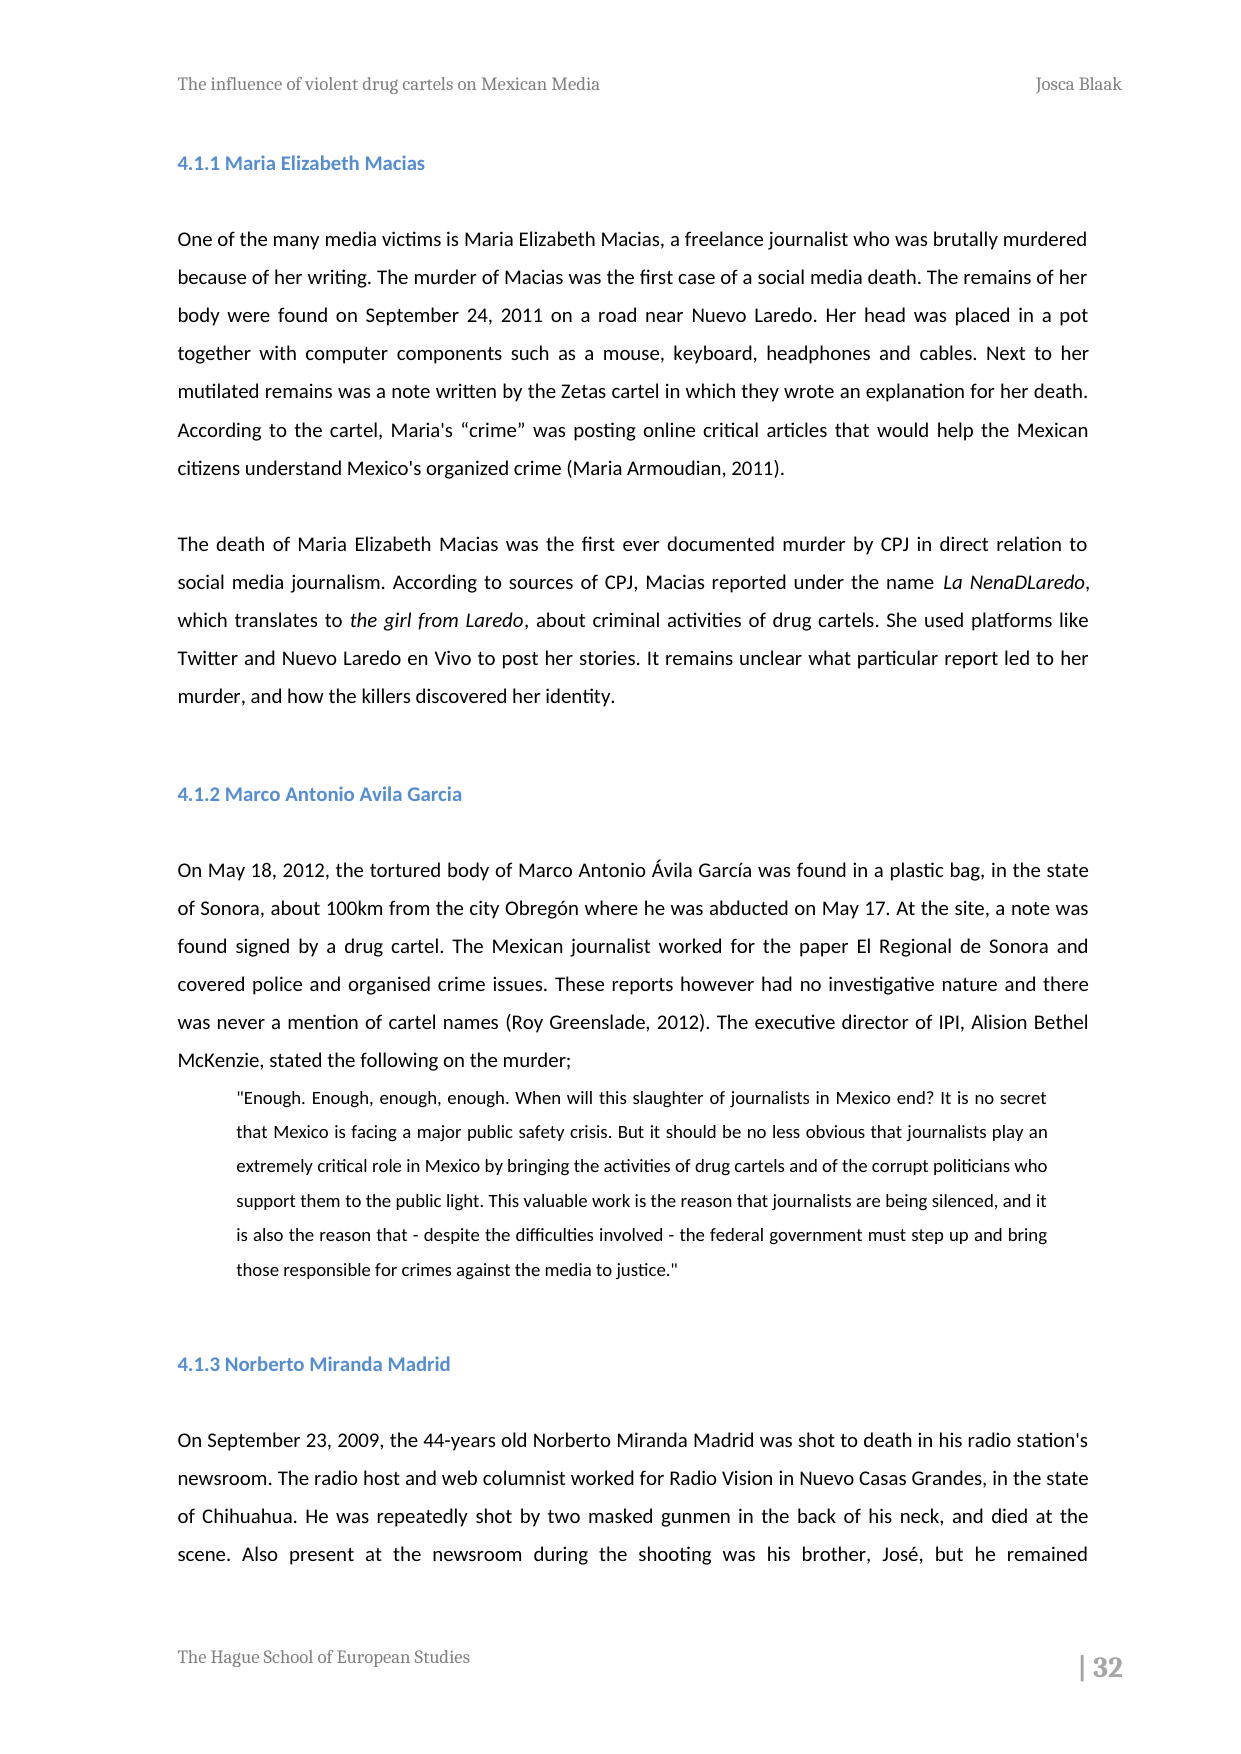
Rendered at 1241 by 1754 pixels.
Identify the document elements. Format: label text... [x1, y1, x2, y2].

subtitle 4.1.3 Norberto Miranda Madrid [177, 1351, 1090, 1376]
text On May 18, 2012, the tortured body of Marco Antonio Ávila García was found in a plastic bag, in the state of Sonora, about 100km from the city Obregón where he was abducted on May 17. At the site, a note was found signed by a drug cartel. The Mexican journalist worked for the paper El Regional de Sonora and covered police and organised crime issues. These reports however had no investigative nature and there was never a mention of cartel names (Roy Greenslade, 2012). The executive director of IPI, Alision Bethel McKenzie, stated the following on the murder; [177, 857, 1090, 1073]
text One of the many media victims is Maria Elizabeth Macias, a freelance journalist who was brutally murdered because of her writing. The murder of Macias was the first case of a social media death. The remains of her body were found on September 24, 2011 on a road near Nuevo Laredo. Her head was placed in a pot together with computer components such as a mouse, keyboard, headphones and cables. Next to her mutilated remains was a note written by the Zetas cartel in which they wrote an explanation for her death. According to the cartel, Maria's “crime” was posting online critical articles that would help the Mexican citizens understand Mexico's organized crime (Maria Armoudian, 2011). [177, 226, 1090, 480]
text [177, 1427, 1090, 1567]
subtitle 4.1.2 Marco Antonio Avila Garcia [177, 781, 1090, 806]
text "Enough. Enough, enough, enough. When will this slaughter of journalists in Mexico end? It is no secret that Mexico is facing a major public safety crisis. But it should be no less obvious that journalists play an extremely critical role in Mexico by bringing the activities of drug cartels and of the corrupt politicians who support them to the public light. This valuable work is the reason that journalists are being silenced, and it is also the reason that - despite the difficulties involved - the federal government must step up and bring those responsible for crimes against the media to justice." [236, 1086, 1049, 1281]
subtitle 4.1.1 Maria Elizabeth Macias [177, 150, 1090, 175]
text The death of Maria Elizabeth Macias was the first ever documented murder by CPJ in direct relation to social media journalism. According to sources of CPJ, Macias reported under the name La NenaDLaredo, which translates to the girl from Laredo, about criminal activities of drug cartels. She used platforms like Twitter and Nuevo Laredo en Vivo to post her stories. It remains unclear what particular report led to her murder, and how the killers discovered her identity. [177, 531, 1090, 709]
